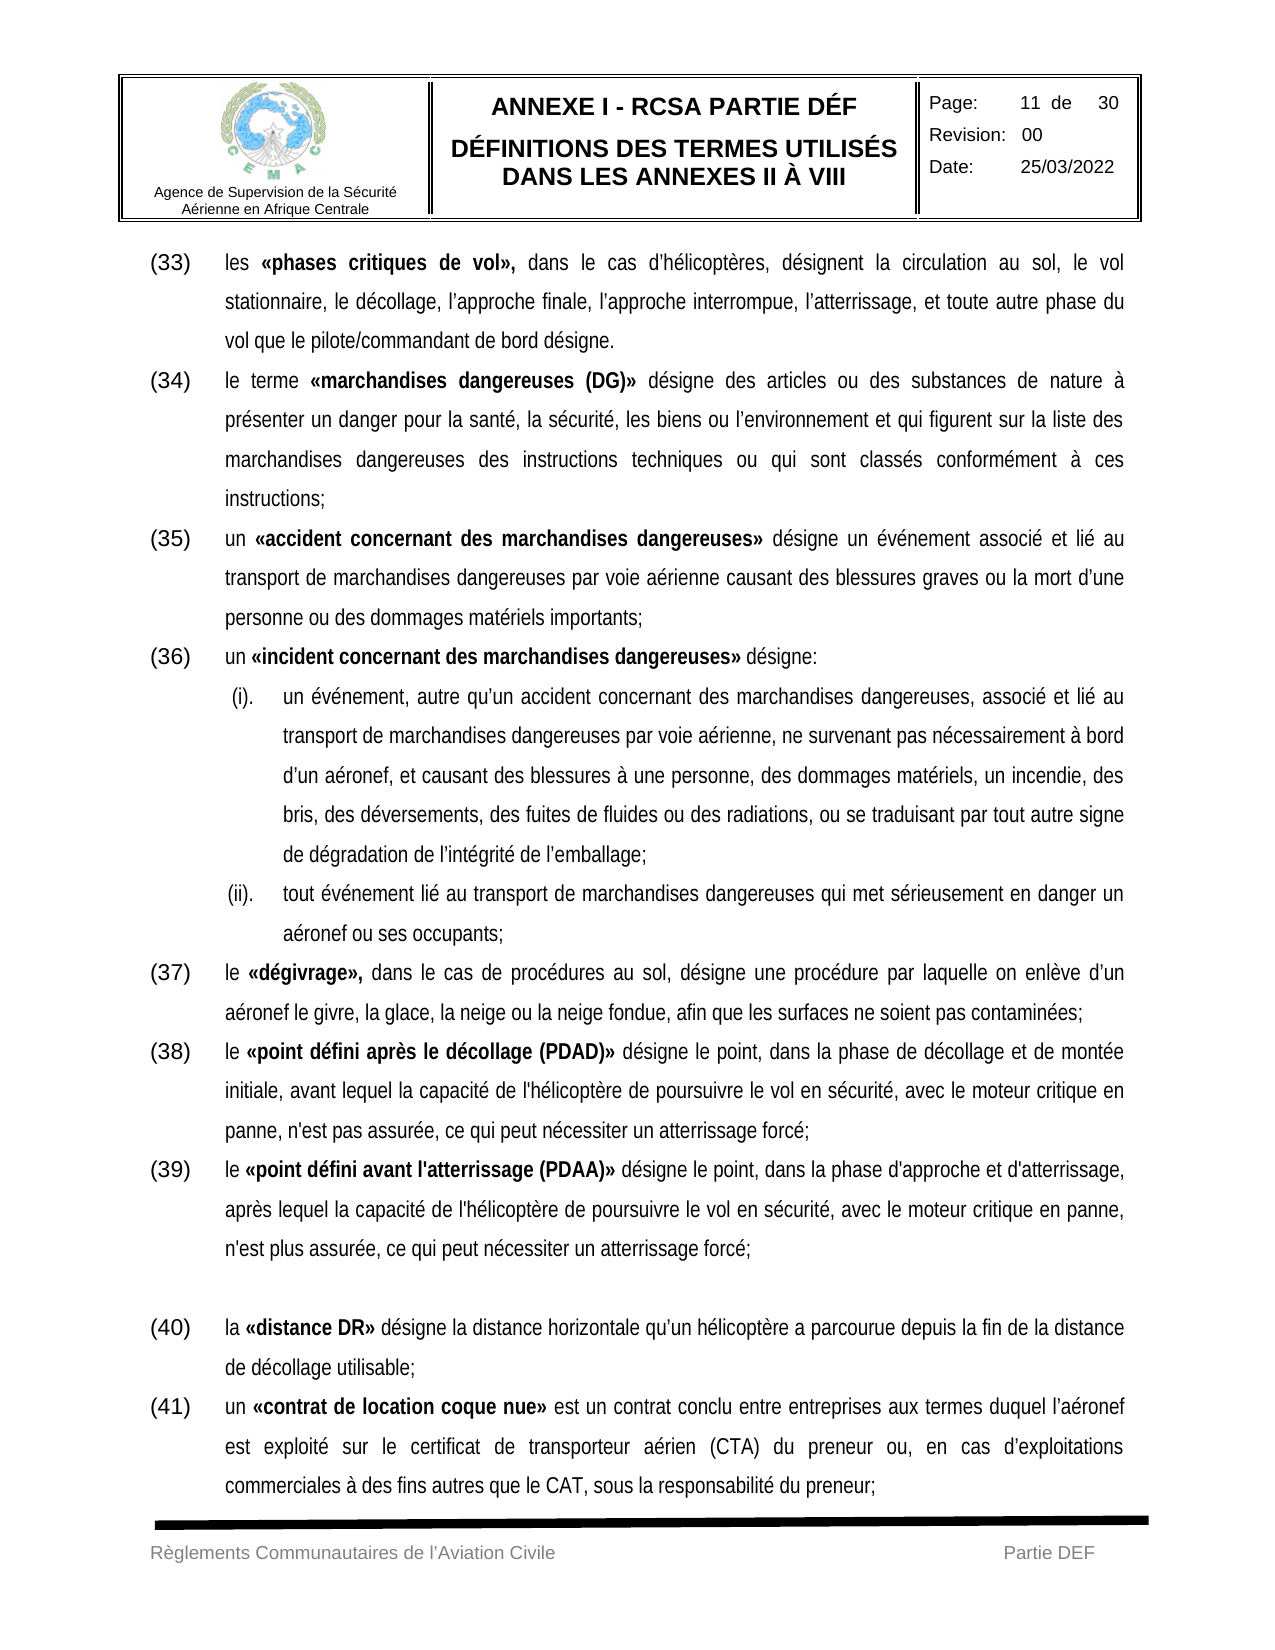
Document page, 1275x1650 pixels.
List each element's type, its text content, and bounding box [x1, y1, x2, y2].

list les «phases critiques de vol», dans le cas d’hélicoptères, désignent la circulation au sol, le vol stationnaire, le décollage, l’approche finale, l’approche interrompue, l’atterrissage, et toute autre phase du vol que le pilote/commandant de bord désigne. [150, 248, 1125, 354]
list un événement, autre qu’un accident concernant des marchandises dangereuses, associé et lié au transport de marchandises dangereuses par voie aérienne, ne survenant pas nécessairement à bord d’un aéronef, et causant des blessures à une personne, des dommages matériels, un incendie, des bris, des déversements, des fuites de fluides ou des radiations, ou se traduisant par tout autre signe de dégradation de l’intégrité de l’emballage; [253, 683, 1125, 867]
list le «dégivrage», dans le cas de procédures au sol, désigne une procédure par laquelle on enlève d’un aéronef le givre, la glace, la neige ou la neige fondue, afin que les surfaces ne soient pas contaminées; [150, 959, 1125, 1025]
list un «incident concernant des marchandises dangereuses» désigne: [150, 643, 1125, 669]
list la «distance DR» désigne la distance horizontale qu’un hélicoptère a parcourue depuis la fin de la distance de décollage utilisable; [150, 1314, 1125, 1380]
list le «point défini après le décollage (PDAD)» désigne le point, dans la phase de décollage et de montée initiale, avant lequel la capacité de l'hélicoptère de poursuivre le vol en sécurité, avec le moteur critique en panne, n'est pas assurée, ce qui peut nécessiter un atterrissage forcé; [150, 1038, 1125, 1143]
picture [218, 78, 330, 184]
list le «point défini avant l'atterrissage (PDAA)» désigne le point, dans la phase d'approche et d'atterrissage, après lequel la capacité de l'hélicoptère de poursuivre le vol en sécurité, avec le moteur critique en panne, n'est plus assurée, ce qui peut nécessiter un atterrissage forcé; [150, 1156, 1125, 1262]
list un «accident concernant des marchandises dangereuses» désigne un événement associé et lié au transport de marchandises dangereuses par voie aérienne causant des blessures graves ou la mort d’une personne ou des dommages matériels importants; [150, 525, 1125, 630]
list un «contrat de location coque nue» est un contrat conclu entre entreprises aux termes duquel l’aéronef est exploité sur le certificat de transporteur aérien (CTA) du preneur ou, en cas d’exploitations commerciales à des fins autres que le CAT, sous la responsabilité du preneur; [150, 1393, 1125, 1499]
list le terme «marchandises dangereuses (DG)» désigne des articles ou des substances de nature à présenter un danger pour la santé, la sécurité, les biens ou l’environnement et qui figurent sur la liste des marchandises dangereuses des instructions techniques ou qui sont classés conformément à ces instructions; [150, 367, 1125, 512]
list tout événement lié au transport de marchandises dangereuses qui met sérieusement en danger un aéronef ou ses occupants; [253, 880, 1125, 946]
